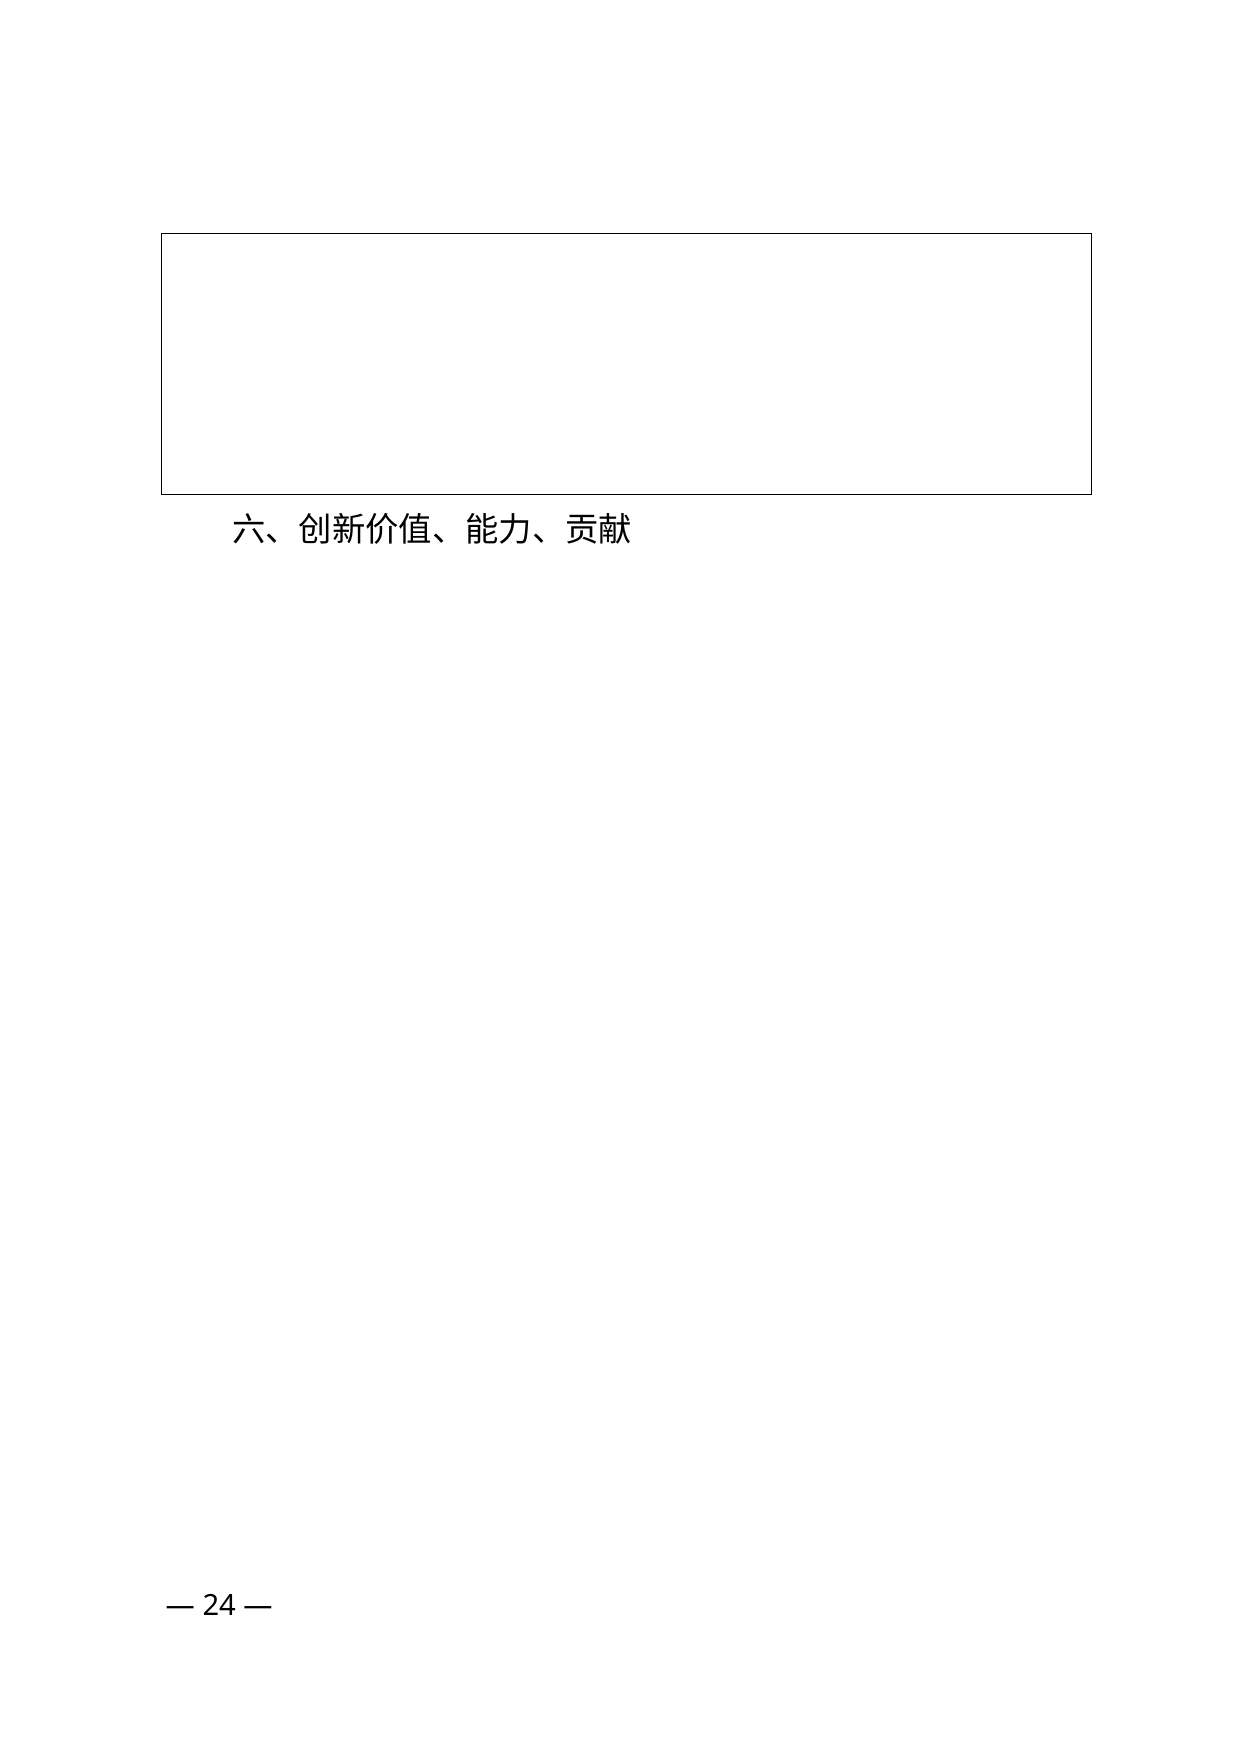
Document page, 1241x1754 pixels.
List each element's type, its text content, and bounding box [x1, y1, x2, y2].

text 六、创新价值、能力、贡献 [165, 495, 1087, 560]
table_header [162, 234, 1091, 494]
